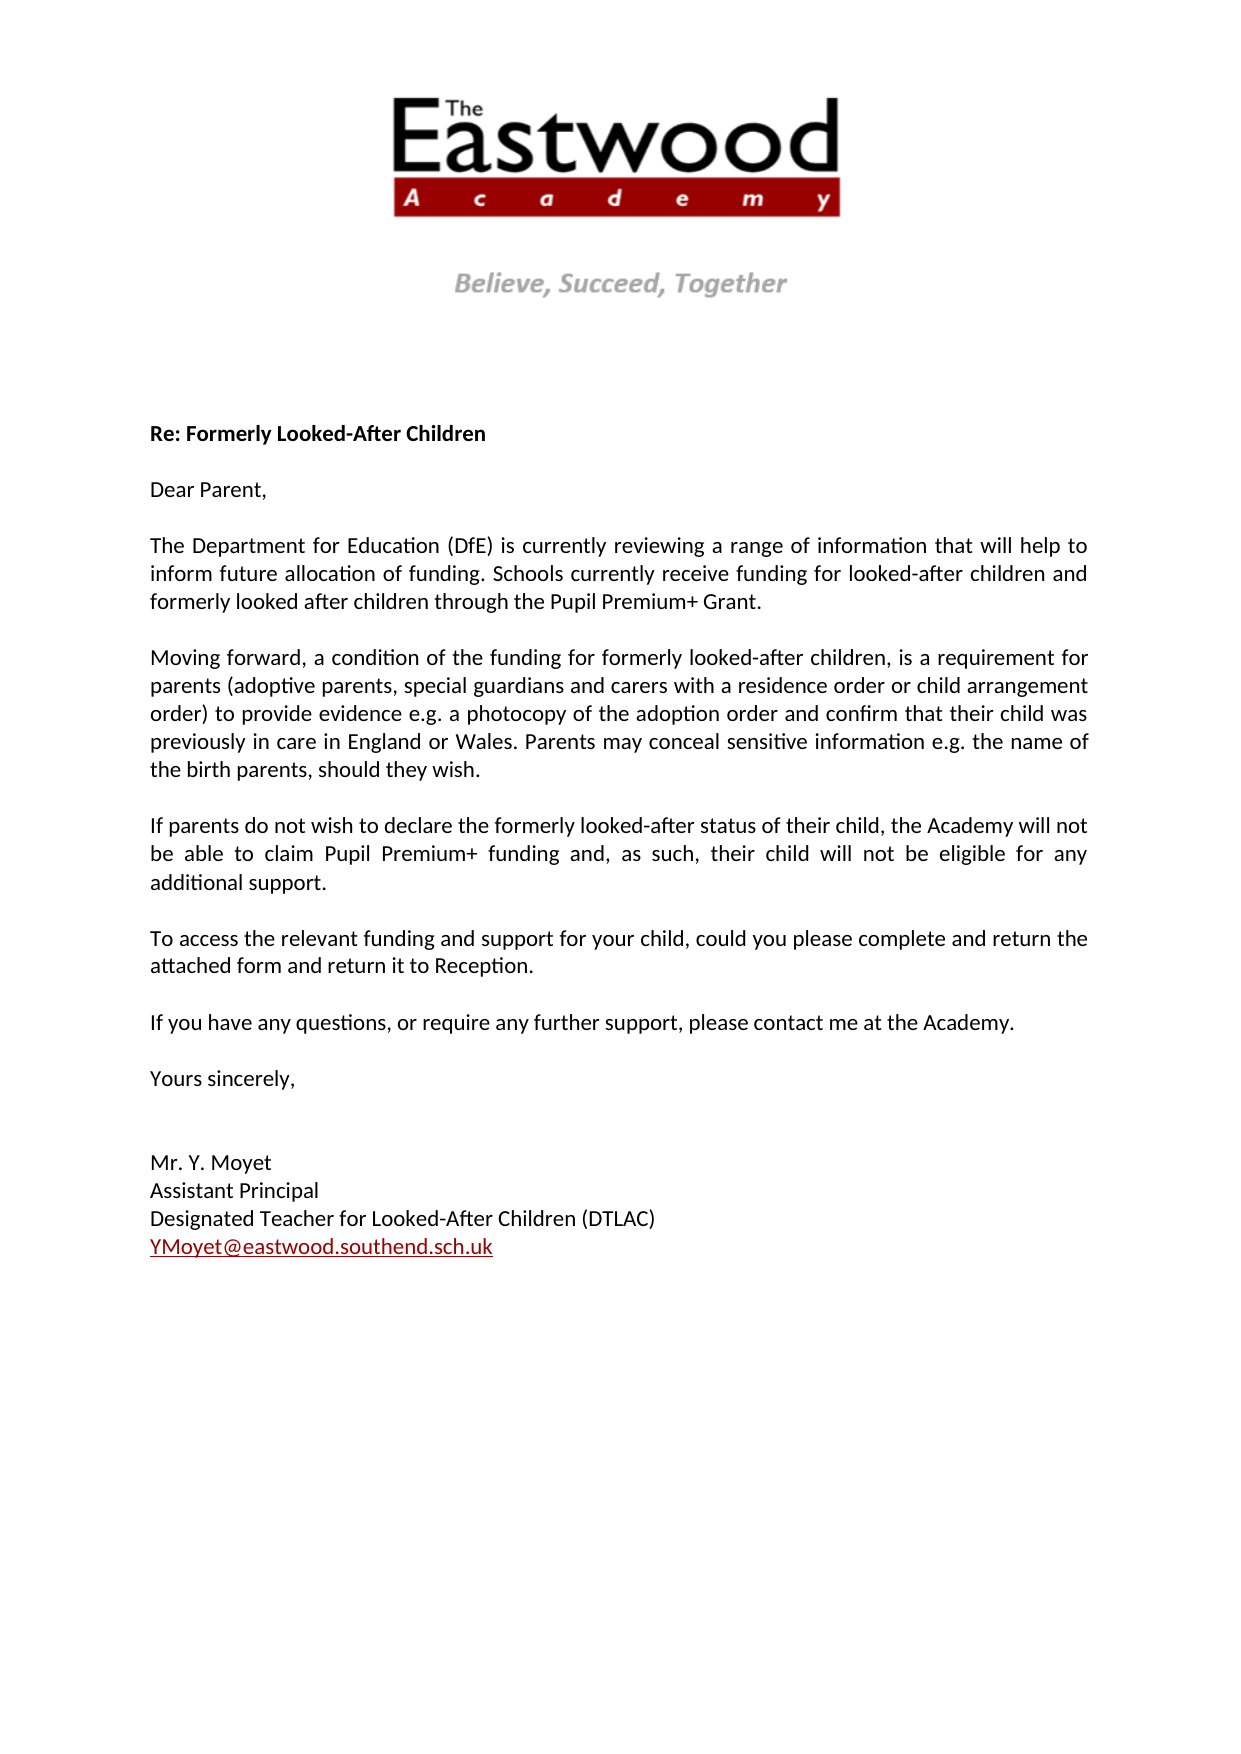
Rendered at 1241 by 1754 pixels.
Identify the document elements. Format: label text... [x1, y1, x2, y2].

text YMoyet@eastwood.southend.sch.uk [150, 1232, 1090, 1260]
text Designated Teacher for Looked-After Children (DTLAC) [150, 1204, 1090, 1232]
picture [365, 73, 875, 334]
text Yours sincerely, [150, 1064, 1090, 1092]
text To access the relevant funding and support for your child, could you please complete and return the attached form and return it to Reception. [150, 924, 1090, 980]
text Dear Parent, [150, 475, 1090, 503]
text Moving forward, a condition of the funding for formerly looked-after children, is a requirement for parents (adoptive parents, special guardians and carers with a residence order or child arrangement order) to provide evidence e.g. a photocopy of the adoption order and confirm that their child was previously in care in England or Wales. Parents may conceal sensitive information e.g. the name of the birth parents, should they wish. [150, 643, 1090, 783]
text Re: Formerly Looked-After Children [150, 419, 1090, 447]
text Mr. Y. Moyet [150, 1148, 1090, 1176]
text If you have any questions, or require any further support, please contact me at the Academy. [150, 1008, 1090, 1036]
text Assistant Principal [150, 1176, 1090, 1204]
text The Department for Education (DfE) is currently reviewing a range of information that will help to inform future allocation of funding. Schools currently receive funding for looked-after children and formerly looked after children through the Pupil Premium+ Grant. [150, 531, 1090, 615]
text If parents do not wish to declare the formerly looked-after status of their child, the Academy will not be able to claim Pupil Premium+ funding and, as such, their child will not be eligible for any additional support. [150, 812, 1090, 896]
